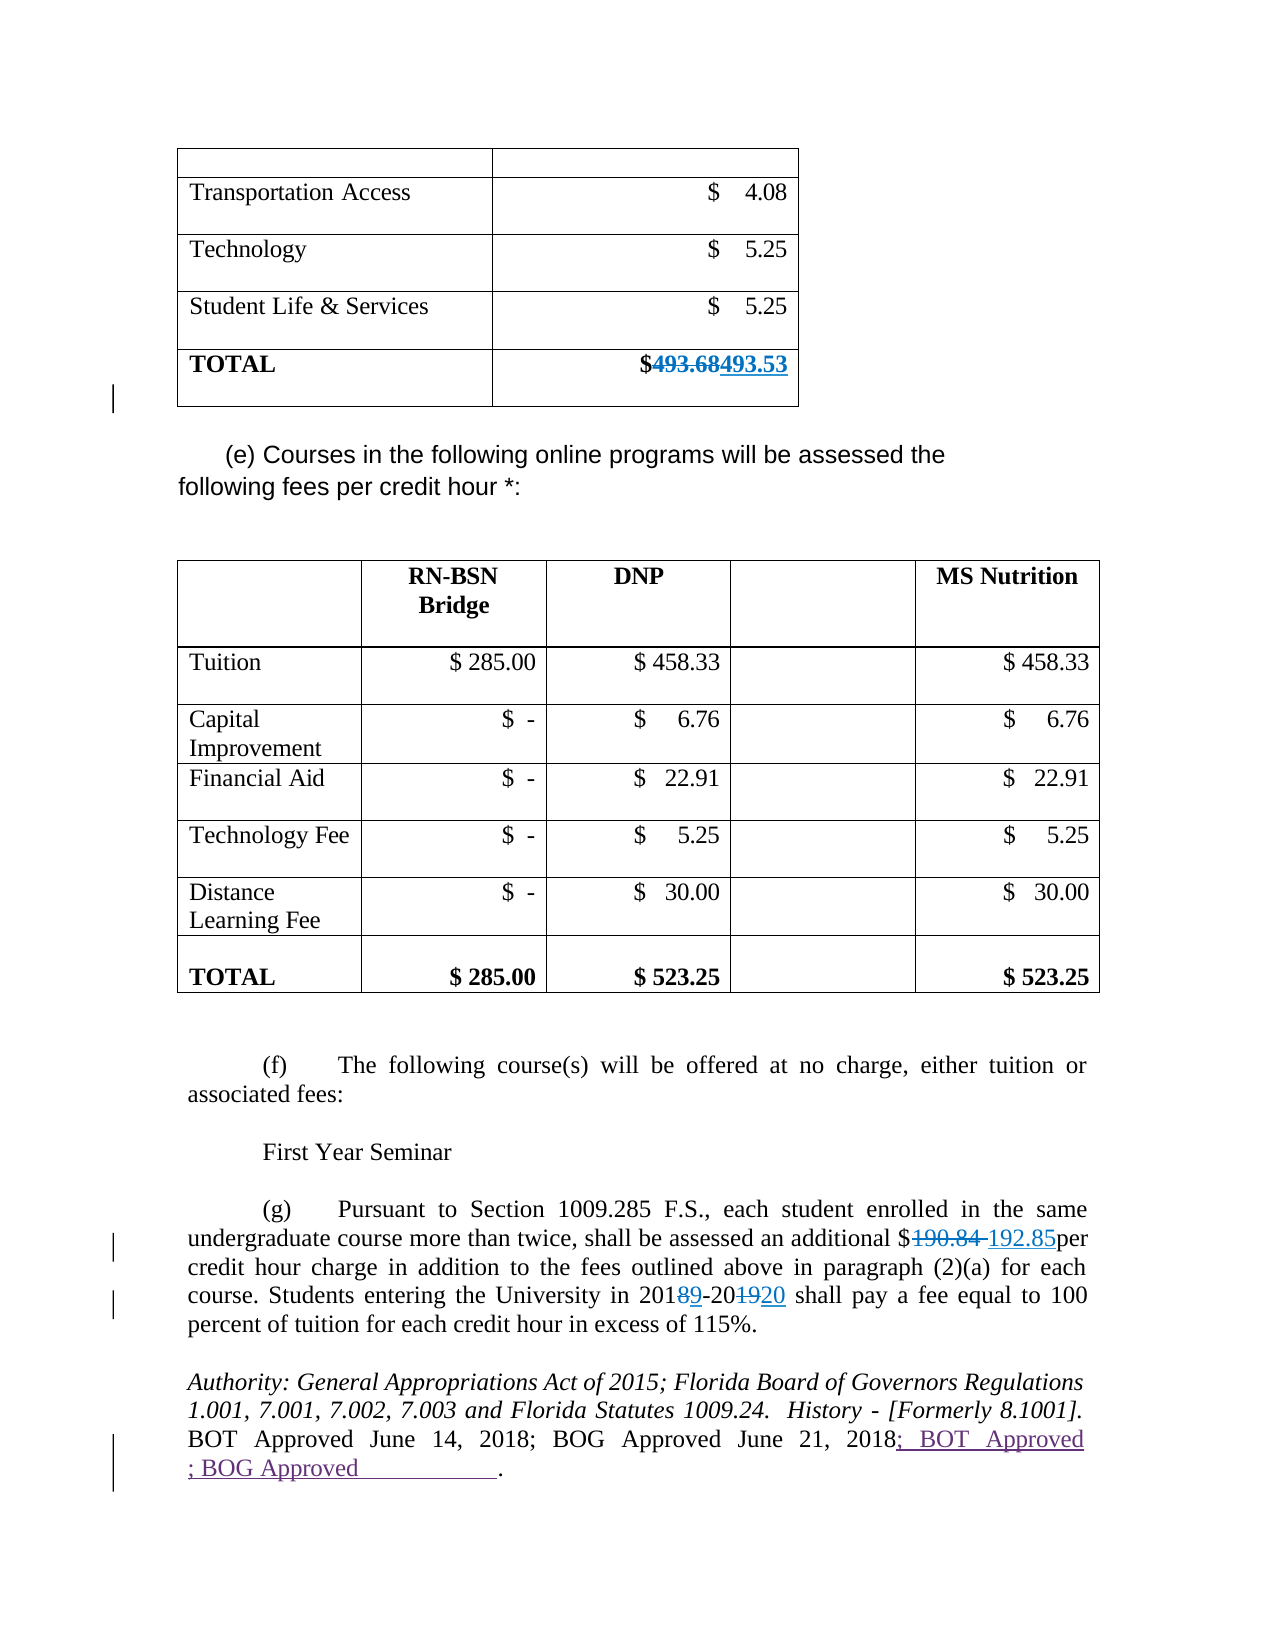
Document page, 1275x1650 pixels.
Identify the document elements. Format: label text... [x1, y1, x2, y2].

table_cell Technology Fee [178, 821, 361, 877]
table_cell $ 22.91 [547, 764, 730, 820]
table_cell $ 5.25 [547, 821, 730, 877]
table_cell $ 458.33 [916, 648, 1099, 704]
table_cell $ 523.25 [916, 936, 1099, 992]
table_cell [731, 936, 915, 992]
table_cell [731, 648, 915, 704]
text ; BOG Approved . [187, 1453, 1187, 1482]
table_header DNP [547, 561, 730, 646]
list The following course(s) will be offered at no charge, either tuition or associated fees: [187, 1050, 1088, 1108]
table_cell Distance Learning Fee [178, 878, 361, 935]
table_cell Financial Aid [178, 764, 361, 820]
table_header [178, 561, 361, 646]
table_cell [731, 878, 915, 935]
table_cell $ 285.00 [362, 936, 546, 992]
text Authority: General Appropriations Act of 2015; Florida Board of Governors Regulations 1.001, 7.001, 7.002, 7.003 and Florida Statutes 1009.24. History - [Formerly 8.1001]. [187, 1367, 1090, 1424]
table_cell Capital Improvement [178, 705, 361, 762]
table_cell $ 523.25 [547, 936, 730, 992]
table_cell [731, 705, 915, 762]
table_cell $ 30.00 [916, 878, 1099, 935]
table_cell $ - [362, 705, 546, 762]
table_cell $ 6.76 [916, 705, 1099, 762]
table_cell Tuition [178, 648, 361, 704]
table_cell [731, 821, 915, 877]
table_cell $ - [362, 764, 546, 820]
table_cell $ 5.25 [916, 821, 1099, 877]
table_cell $ 22.91 [916, 764, 1099, 820]
table_header [731, 561, 915, 646]
table_cell TOTAL [178, 936, 361, 992]
table_cell $ 30.00 [547, 878, 730, 935]
list Courses in the following online programs will be assessed the following fees per credit hour *: [178, 441, 1049, 500]
text BOT Approved June 14, 2018; BOG Approved June 21, 2018; BOT Approved [187, 1424, 1187, 1453]
table_header RN-BSN Bridge [362, 561, 546, 646]
list Pursuant to Section 1009.285 F.S., each student enrolled in the same undergraduate course more than twice, shall be assessed an additional $190.84 192.85per credit hour charge in addition to the fees outlined above in paragraph (2)(a) for each course. Students entering the University in 20189-201920 shall pay a fee equal to 100 percent of tuition for each credit hour in excess of 115%. [187, 1194, 1088, 1338]
table_cell $ 285.00 [362, 648, 546, 704]
text First Year Seminar [262, 1137, 1187, 1165]
table_cell $ 6.76 [547, 705, 730, 762]
table_cell $ - [362, 821, 546, 877]
table_cell $ - [362, 878, 546, 935]
table_cell $ 458.33 [547, 648, 730, 704]
table_cell [731, 764, 915, 820]
table_header MS Nutrition [916, 561, 1099, 646]
